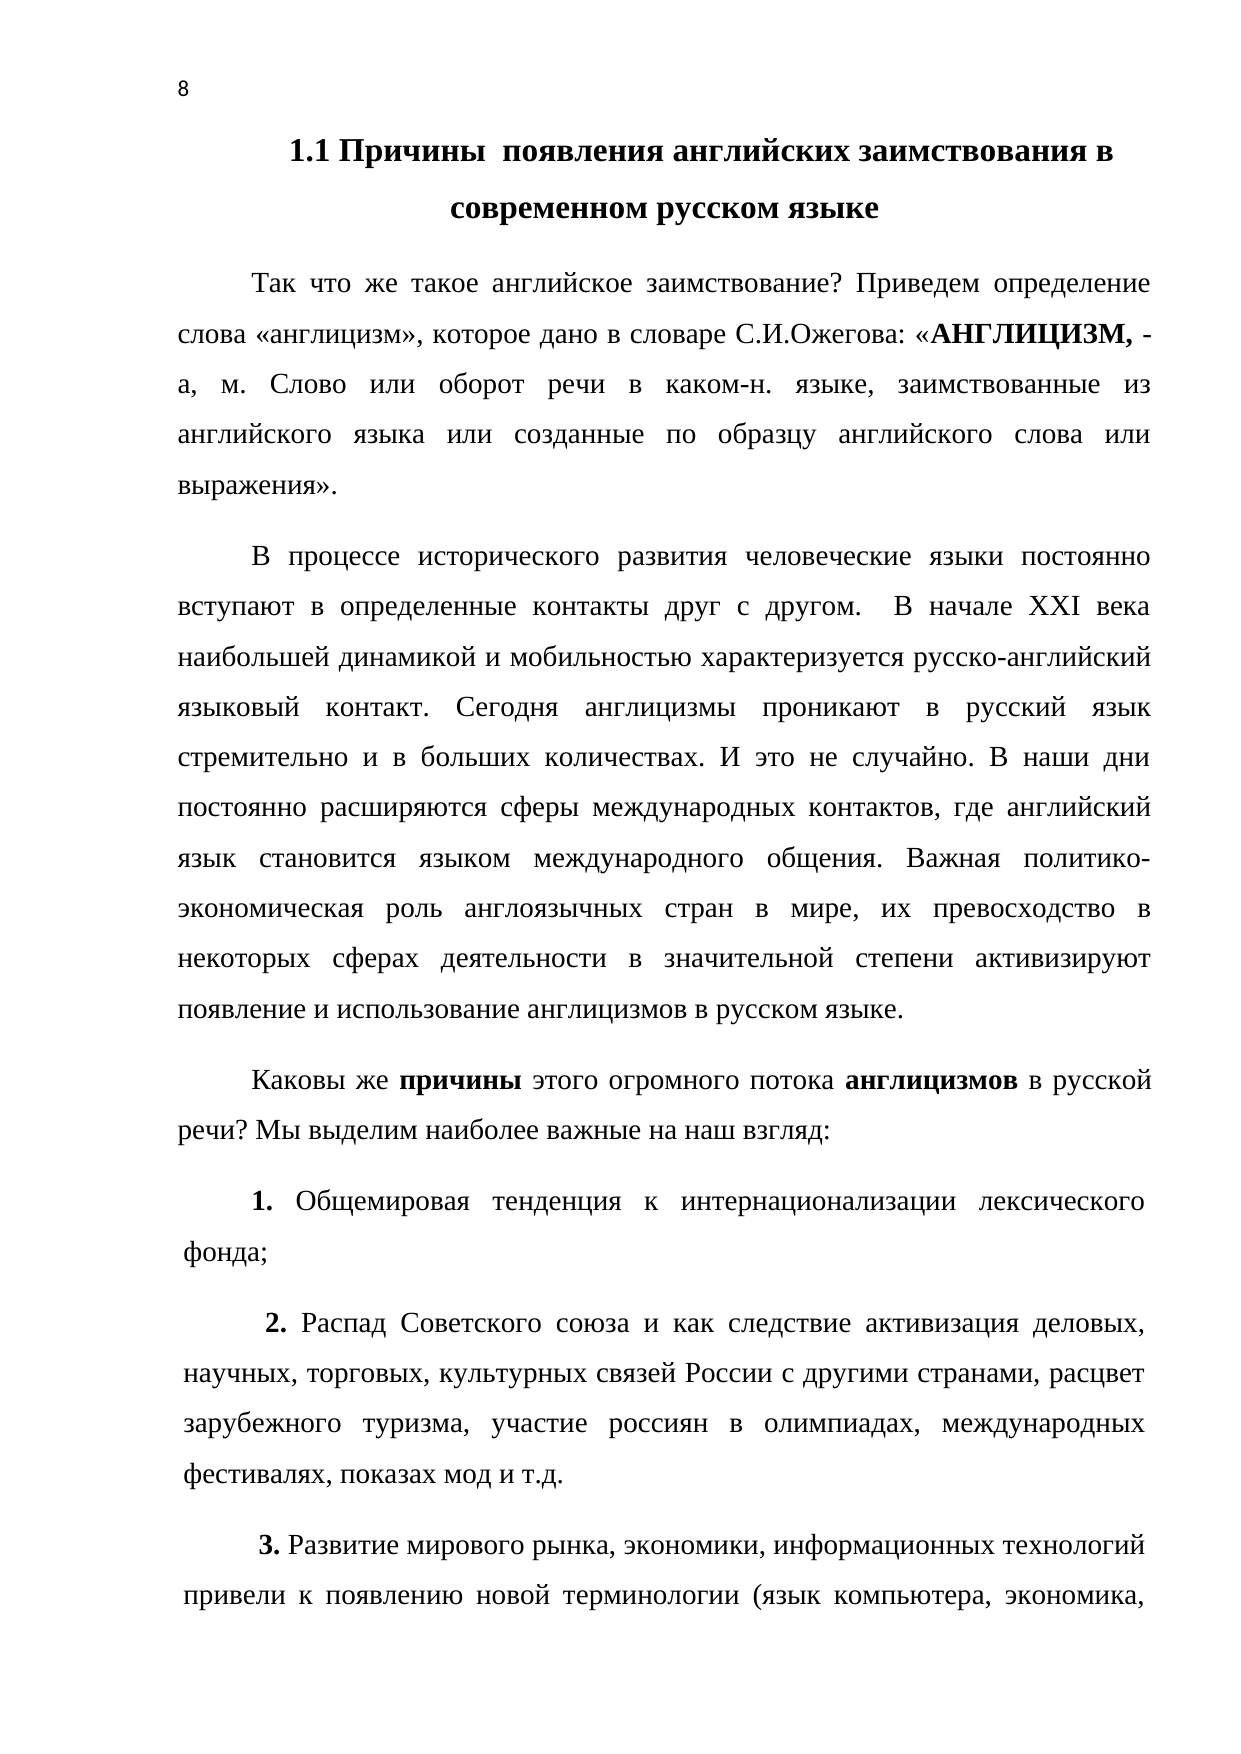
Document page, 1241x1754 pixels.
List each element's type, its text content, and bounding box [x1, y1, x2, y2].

text 1.1 Причины появления английских заимствования в современном русском языке [177, 130, 1152, 226]
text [183, 1527, 1146, 1611]
text В процессе исторического развития человеческие языки постоянно вступают в определенные контакты друг с другом. В начале XXI века наибольшей динамикой и мобильностью характеризуется русско-английский языковый контакт. Сегодня англицизмы проникают в русский язык стремительно и в больших количествах. И это не случайно. В наши дни постоянно расширяются сферы международных контактов, где английский язык становится языком международного общения. Важная политико-экономическая роль англоязычных стран в мире, их превосходство в некоторых сферах деятельности в значительной степени активизируют появление и использование англицизмов в русском языке. [177, 538, 1152, 1024]
text Так что же такое английское заимствование? Приведем определение слова «англицизм», которое дано в словаре С.И.Ожегова: «АНГЛИЦИЗМ, -а, м. Слово или оборот речи в каком-н. языке, заимствованные из английского языка или созданные по образцу английского слова или выражения». [177, 266, 1152, 500]
text 2. Распад Советского союза и как следствие активизация деловых, научных, торговых, культурных связей России с другими странами, расцвет зарубежного туризма, участие россиян в олимпиадах, международных фестивалях, показах мод и т.д. [183, 1305, 1146, 1489]
text 1. Общемировая тенденция к интернационализации лексического фонда; [183, 1183, 1146, 1267]
text Каковы же причины этого огромного потока англицизмов в русской речи? Мы выделим наиболее важные на наш взгляд: [177, 1062, 1152, 1146]
